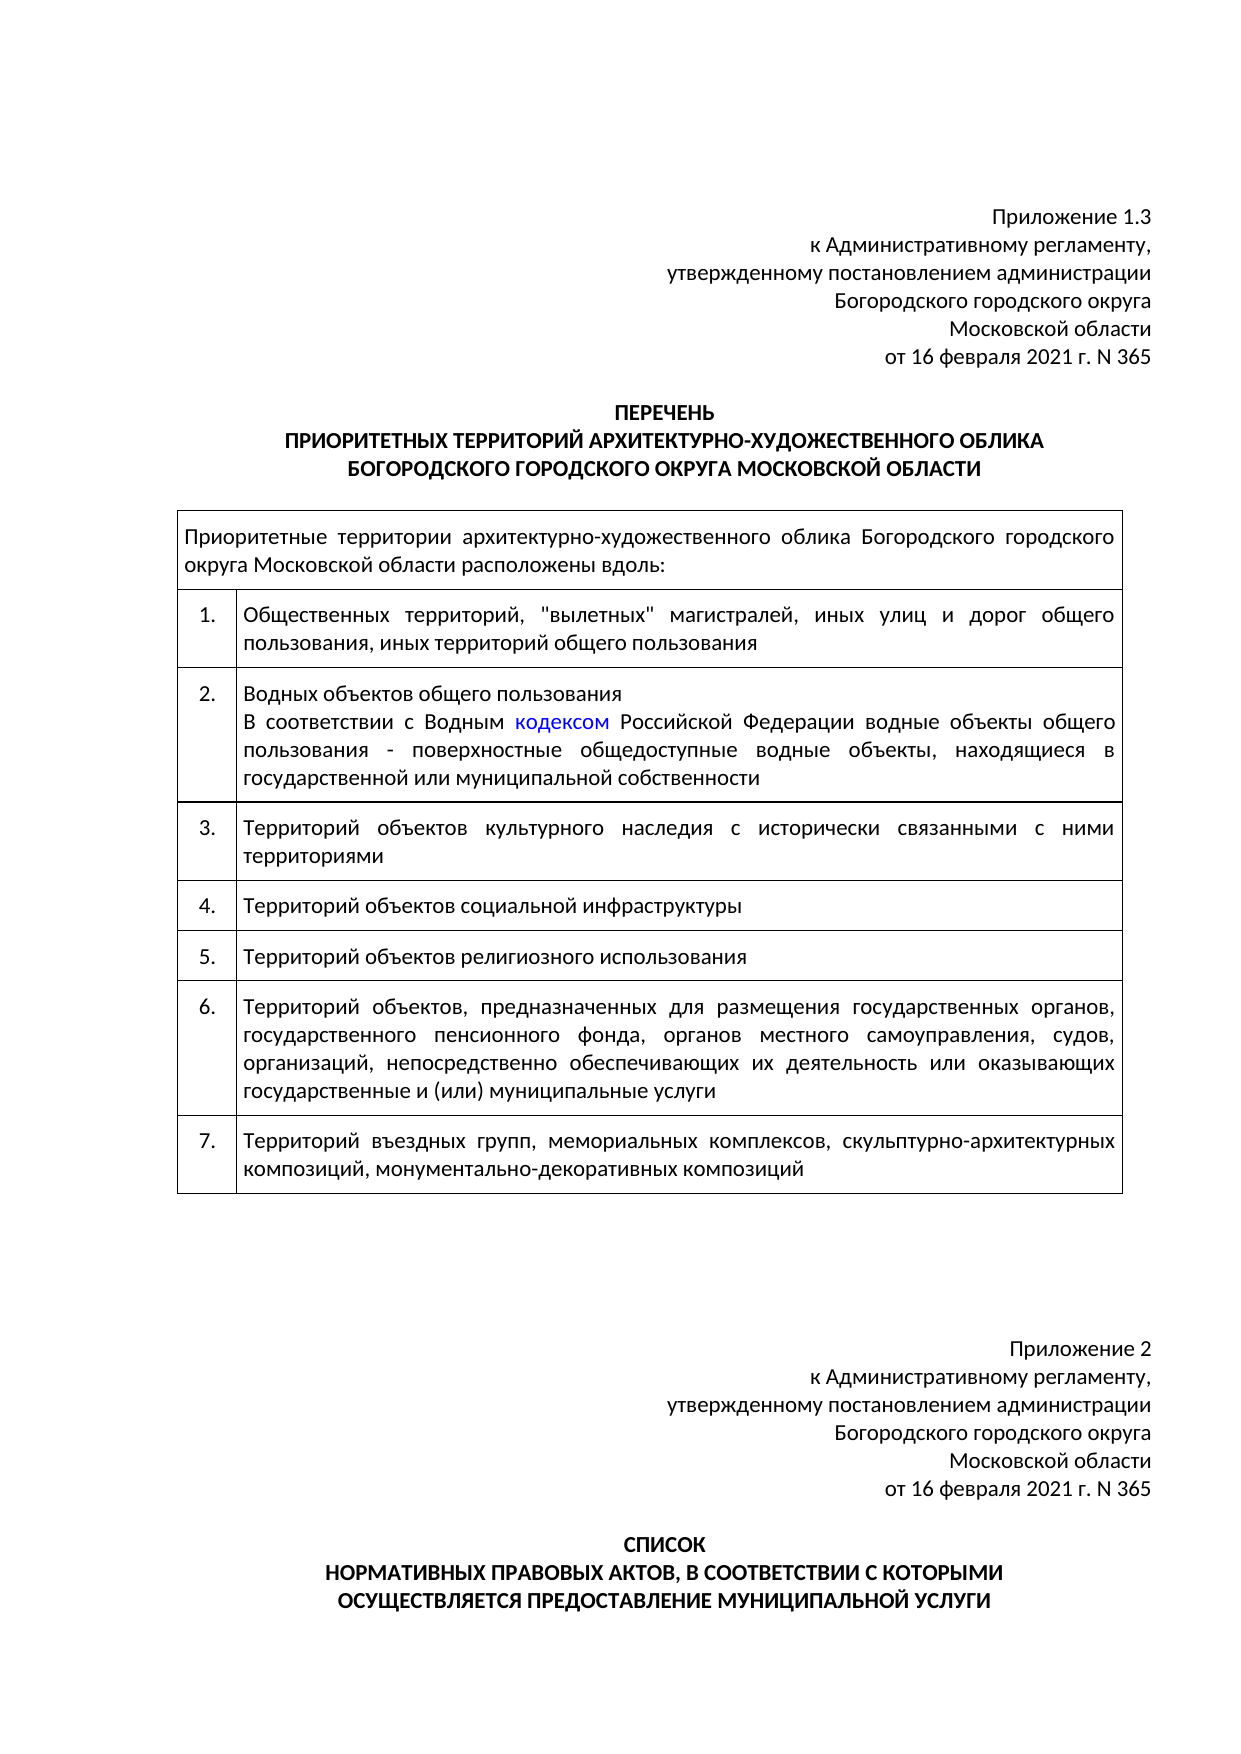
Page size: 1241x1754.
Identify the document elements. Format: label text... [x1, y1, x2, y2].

title ОСУЩЕСТВЛЯЕТСЯ ПРЕДОСТАВЛЕНИЕ МУНИЦИПАЛЬНОЙ УСЛУГИ [177, 1586, 1152, 1614]
table_cell Территорий объектов, предназначенных для размещения государственных органов, государственного пенсионного фонда, органов местного самоуправления, судов, организаций, непосредственно обеспечивающих их деятельность или оказывающих государственные и (или) муниципальные услуги [237, 981, 1122, 1115]
text Богородского городского округа [177, 286, 1152, 314]
table_cell Территорий въездных групп, мемориальных комплексов, скульптурно-архитектурных композиций, монументально-декоративных композиций [237, 1116, 1122, 1193]
text к Административному регламенту, [177, 230, 1152, 258]
text от 16 февраля 2021 г. N 365 [177, 342, 1152, 370]
table_cell 1. [178, 590, 236, 667]
text от 16 февраля 2021 г. N 365 [177, 1474, 1152, 1502]
text Приложение 1.3 [177, 202, 1152, 230]
table_cell 6. [178, 981, 236, 1115]
table_cell Территорий объектов религиозного использования [237, 931, 1122, 980]
table_cell 3. [178, 803, 236, 880]
table_cell Территорий объектов культурного наследия с исторически связанными с ними территориями [237, 803, 1122, 880]
title БОГОРОДСКОГО ГОРОДСКОГО ОКРУГА МОСКОВСКОЙ ОБЛАСТИ [177, 454, 1152, 482]
table_cell Общественных территорий, "вылетных" магистралей, иных улиц и дорог общего пользования, иных территорий общего пользования [237, 590, 1122, 667]
title ПРИОРИТЕТНЫХ ТЕРРИТОРИЙ АРХИТЕКТУРНО-ХУДОЖЕСТВЕННОГО ОБЛИКА [177, 426, 1152, 454]
text Приложение 2 [177, 1334, 1152, 1362]
text Богородского городского округа [177, 1418, 1152, 1446]
table_cell Водных объектов общего пользования В соответствии с Водным кодексом Российской Федерации водные объекты общего пользования - поверхностные общедоступные водные объекты, находящиеся в государственной или муниципальной собственности [237, 668, 1122, 801]
text утвержденному постановлением администрации [177, 1390, 1152, 1418]
table_cell Территорий объектов социальной инфраструктуры [237, 881, 1122, 930]
title ПЕРЕЧЕНЬ [177, 398, 1152, 426]
title НОРМАТИВНЫХ ПРАВОВЫХ АКТОВ, В СООТВЕТСТВИИ С КОТОРЫМИ [177, 1558, 1152, 1586]
table_header Приоритетные территории архитектурно-художественного облика Богородского городского округа Московской области расположены вдоль: [178, 511, 1122, 589]
table_cell 4. [178, 881, 236, 930]
table_cell 5. [178, 931, 236, 980]
text Московской области [177, 1446, 1152, 1474]
text к Административному регламенту, [177, 1362, 1152, 1390]
text Московской области [177, 314, 1152, 342]
table_cell 7. [178, 1116, 236, 1193]
text утвержденному постановлением администрации [177, 258, 1152, 286]
table_cell 2. [178, 668, 236, 801]
title СПИСОК [177, 1530, 1152, 1558]
